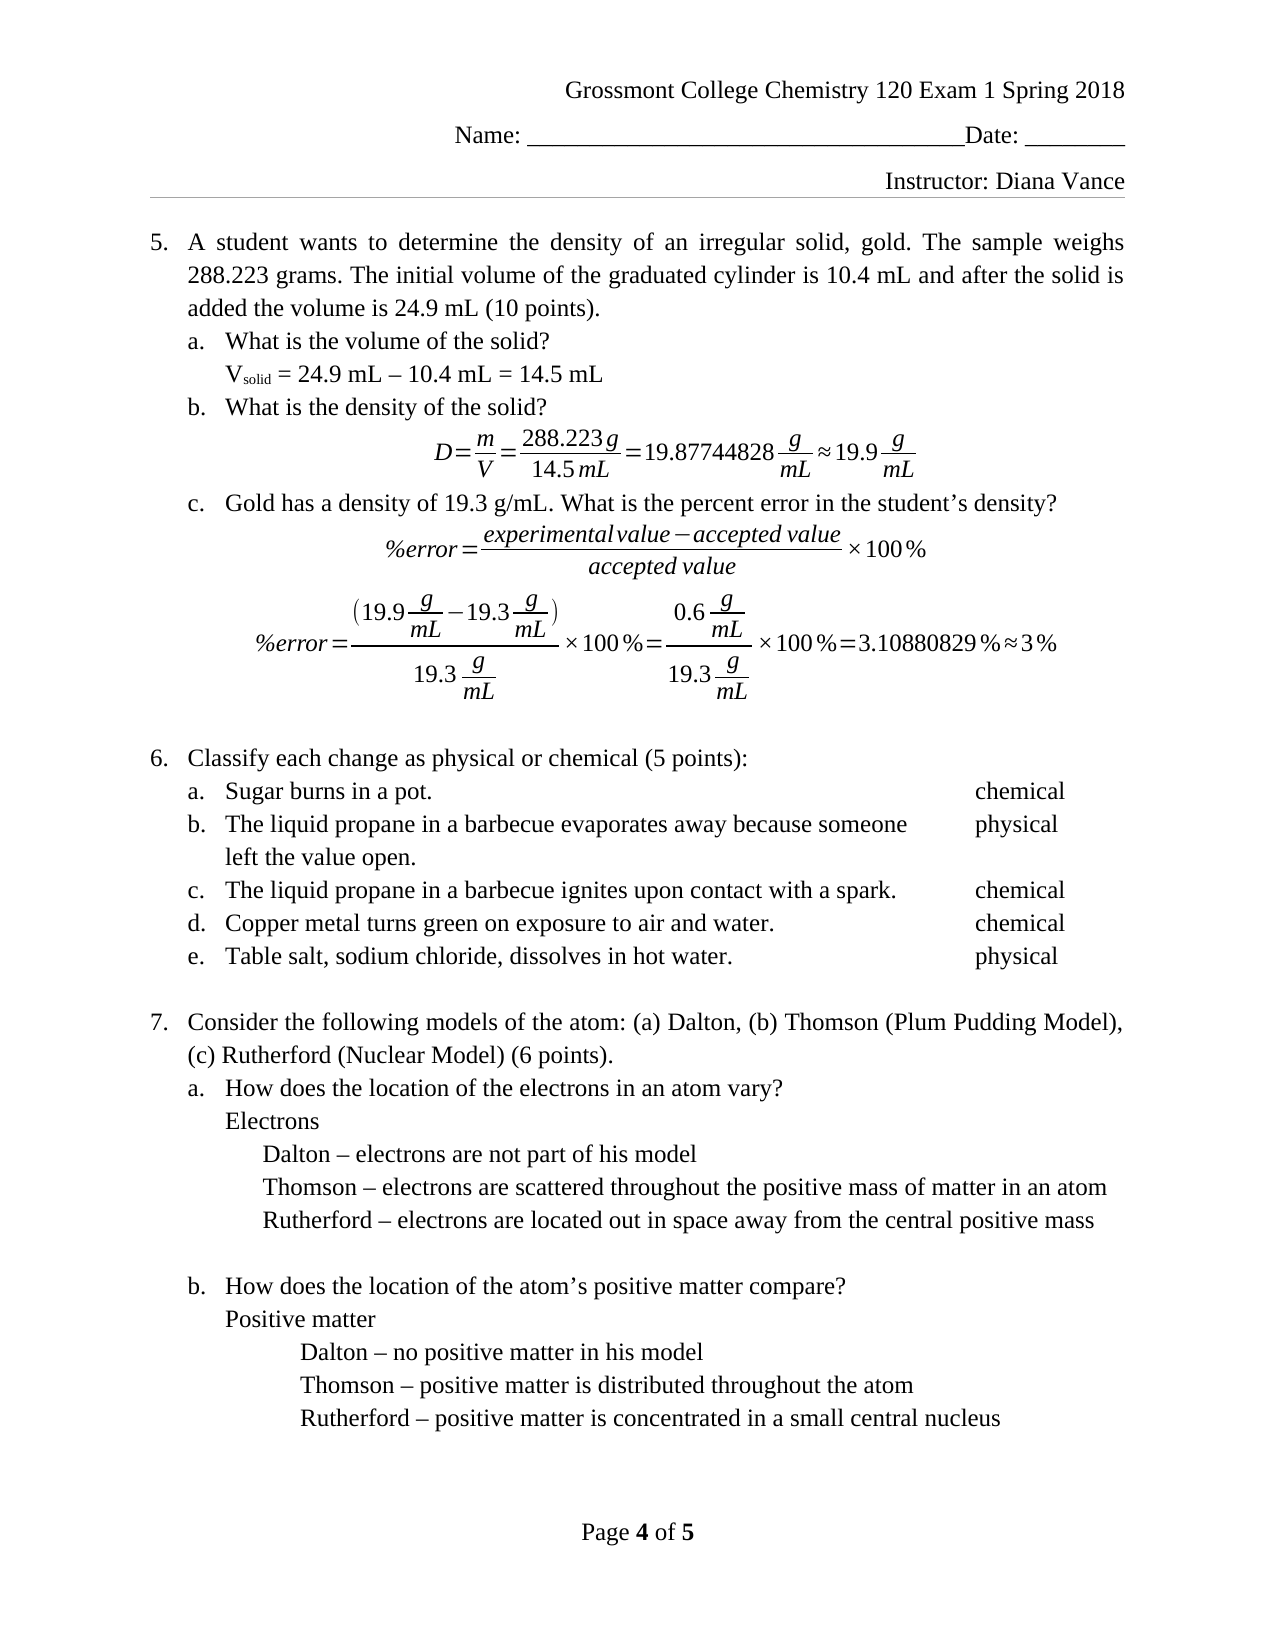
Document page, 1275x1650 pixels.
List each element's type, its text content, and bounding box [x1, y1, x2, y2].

text Positive matter [187, 1304, 1125, 1333]
list How does the location of the electrons in an atom vary? [187, 1073, 1125, 1102]
list Table salt, sodium chloride, dissolves in hot water. physical [187, 941, 1125, 970]
list The liquid propane in a barbecue ignites upon contact with a spark. chemical [187, 875, 1125, 904]
list What is the density of the solid? [187, 392, 1125, 421]
list Gold has a density of 19.3 g/mL. What is the percent error in the student’s density? [187, 488, 1125, 517]
list A student wants to determine the density of an irregular solid, gold. The sample weighs 288.223 grams. The initial volume of the graduated cylinder is 10.4 mL and after the solid is added the volume is 24.9 mL (10 points). [150, 227, 1125, 321]
list Copper metal turns green on exposure to air and water. chemical [187, 908, 1125, 937]
list Consider the following models of the atom: (a) Dalton, (b) Thomson (Plum Pudding Model), (c) Rutherford (Nuclear Model) (6 points). [150, 1007, 1125, 1069]
list How does the location of the atom’s positive matter compare? [187, 1271, 1125, 1300]
list Sugar burns in a pot. chemical [187, 776, 1125, 805]
text Dalton – no positive matter in his model [262, 1337, 1125, 1366]
list Vsolid = 24.9 mL – 10.4 mL = 14.5 mL [225, 359, 1125, 387]
list Rutherford – electrons are located out in space away from the central positive mass [225, 1205, 1125, 1234]
list left the value open. [225, 842, 1125, 871]
list The liquid propane in a barbecue evaporates away because someone physical [187, 809, 1125, 838]
list What is the volume of the solid? [187, 326, 1125, 354]
list Electrons [187, 1106, 1125, 1135]
text Rutherford – positive matter is concentrated in a small central nucleus [187, 1403, 1125, 1432]
text Dalton – electrons are not part of his model [187, 1139, 1125, 1168]
list Classify each change as physical or chemical (5 points): [150, 743, 1125, 772]
text Thomson – positive matter is distributed throughout the atom [187, 1371, 1125, 1399]
list Thomson – electrons are scattered throughout the positive mass of matter in an atom [262, 1172, 1125, 1201]
